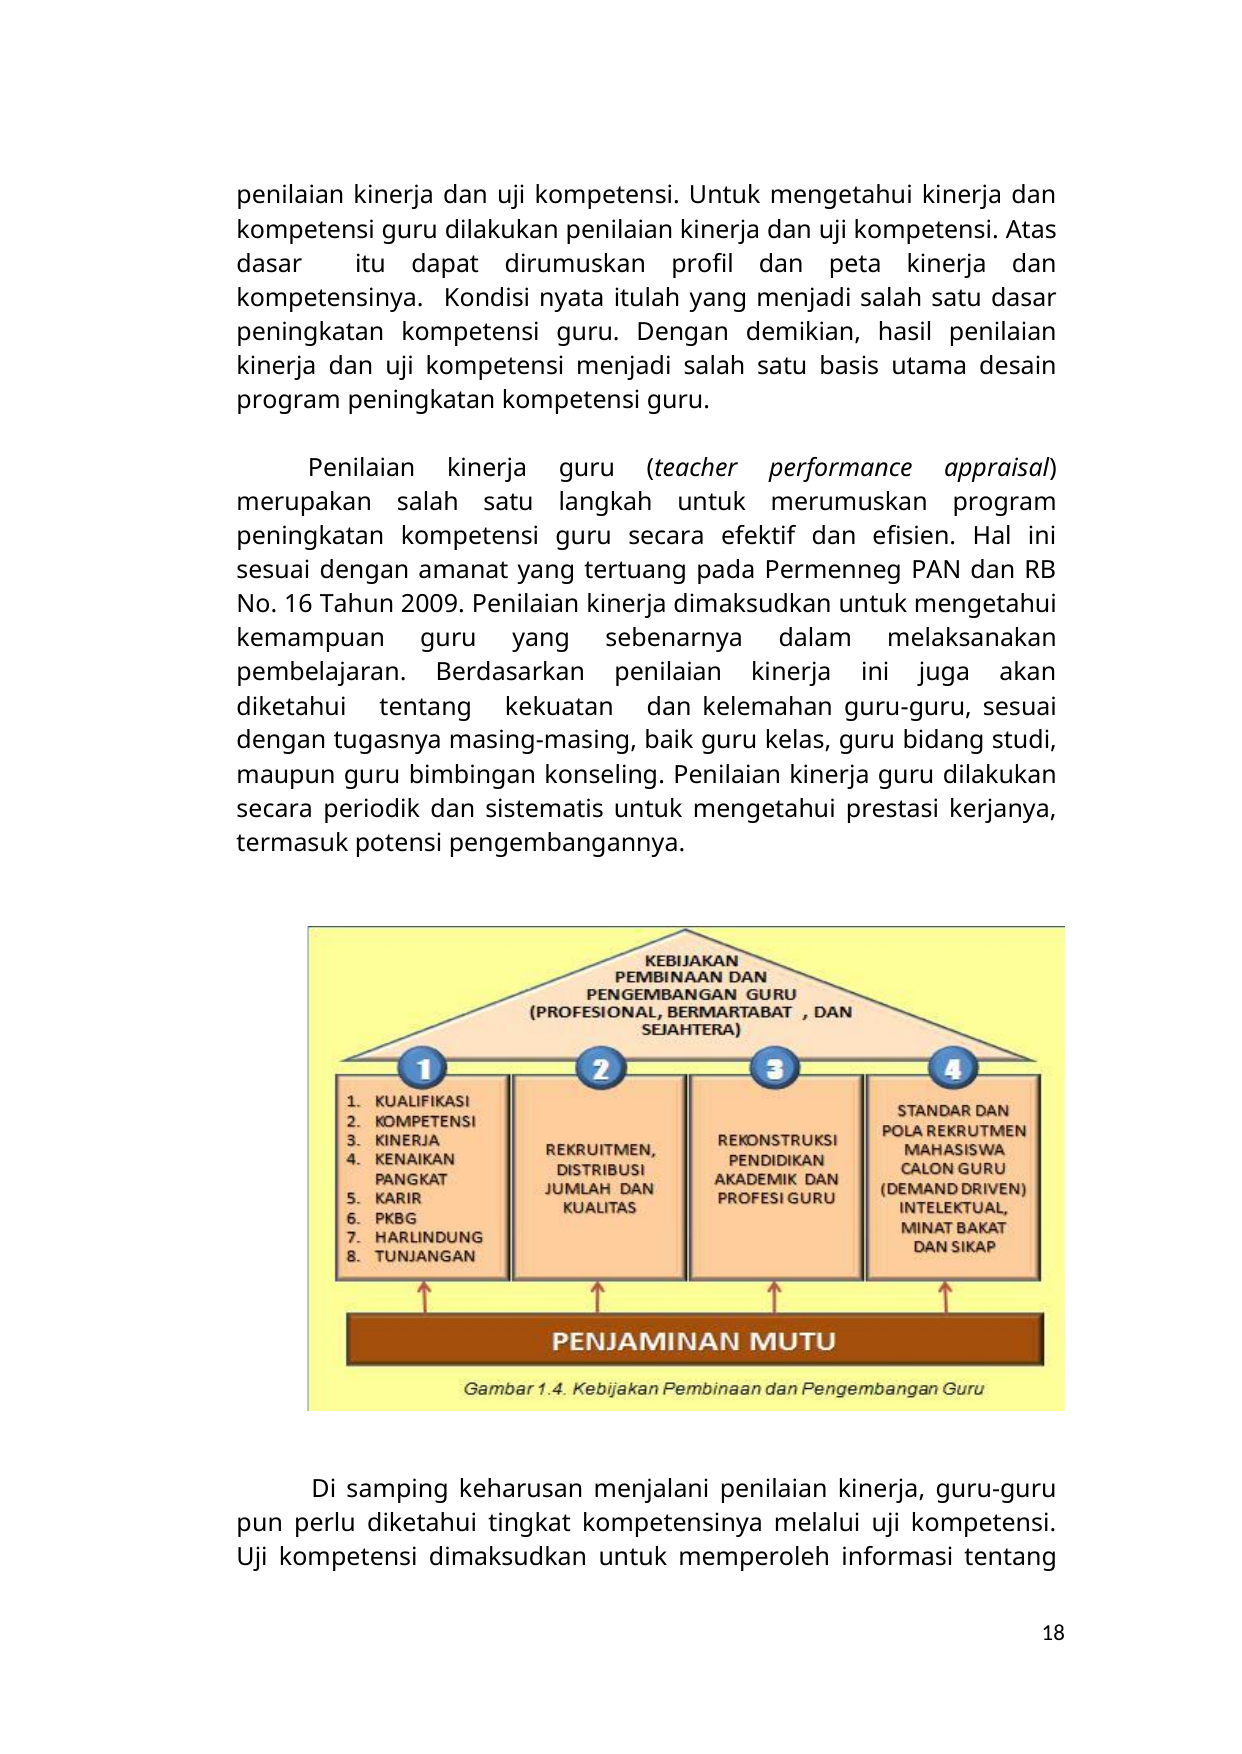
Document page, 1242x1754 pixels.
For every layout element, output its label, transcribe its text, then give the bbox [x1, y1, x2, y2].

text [236, 1470, 1057, 1572]
picture [307, 926, 1065, 1411]
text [236, 177, 1056, 416]
text Penilaian kinerja guru (teacher performance appraisal) merupakan salah satu langkah untuk merumuskan program peningkatan kompetensi guru secara efektif dan efisien. Hal ini sesuai dengan amanat yang tertuang pada Permenneg PAN dan RB No. 16 Tahun 2009. Penilaian kinerja dimaksudkan untuk mengetahui kemampuan guru yang sebenarnya dalam melaksanakan pembelajaran. Berdasarkan penilaian kinerja ini juga akan diketahui tentang kekuatan dan kelemahan guru-guru, sesuai dengan tugasnya masing-masing, baik guru kelas, guru bidang studi, maupun guru bimbingan konseling. Penilaian kinerja guru dilakukan secara periodik dan sistematis untuk mengetahui prestasi kerjanya, termasuk potensi pengembangannya. [236, 450, 1057, 858]
